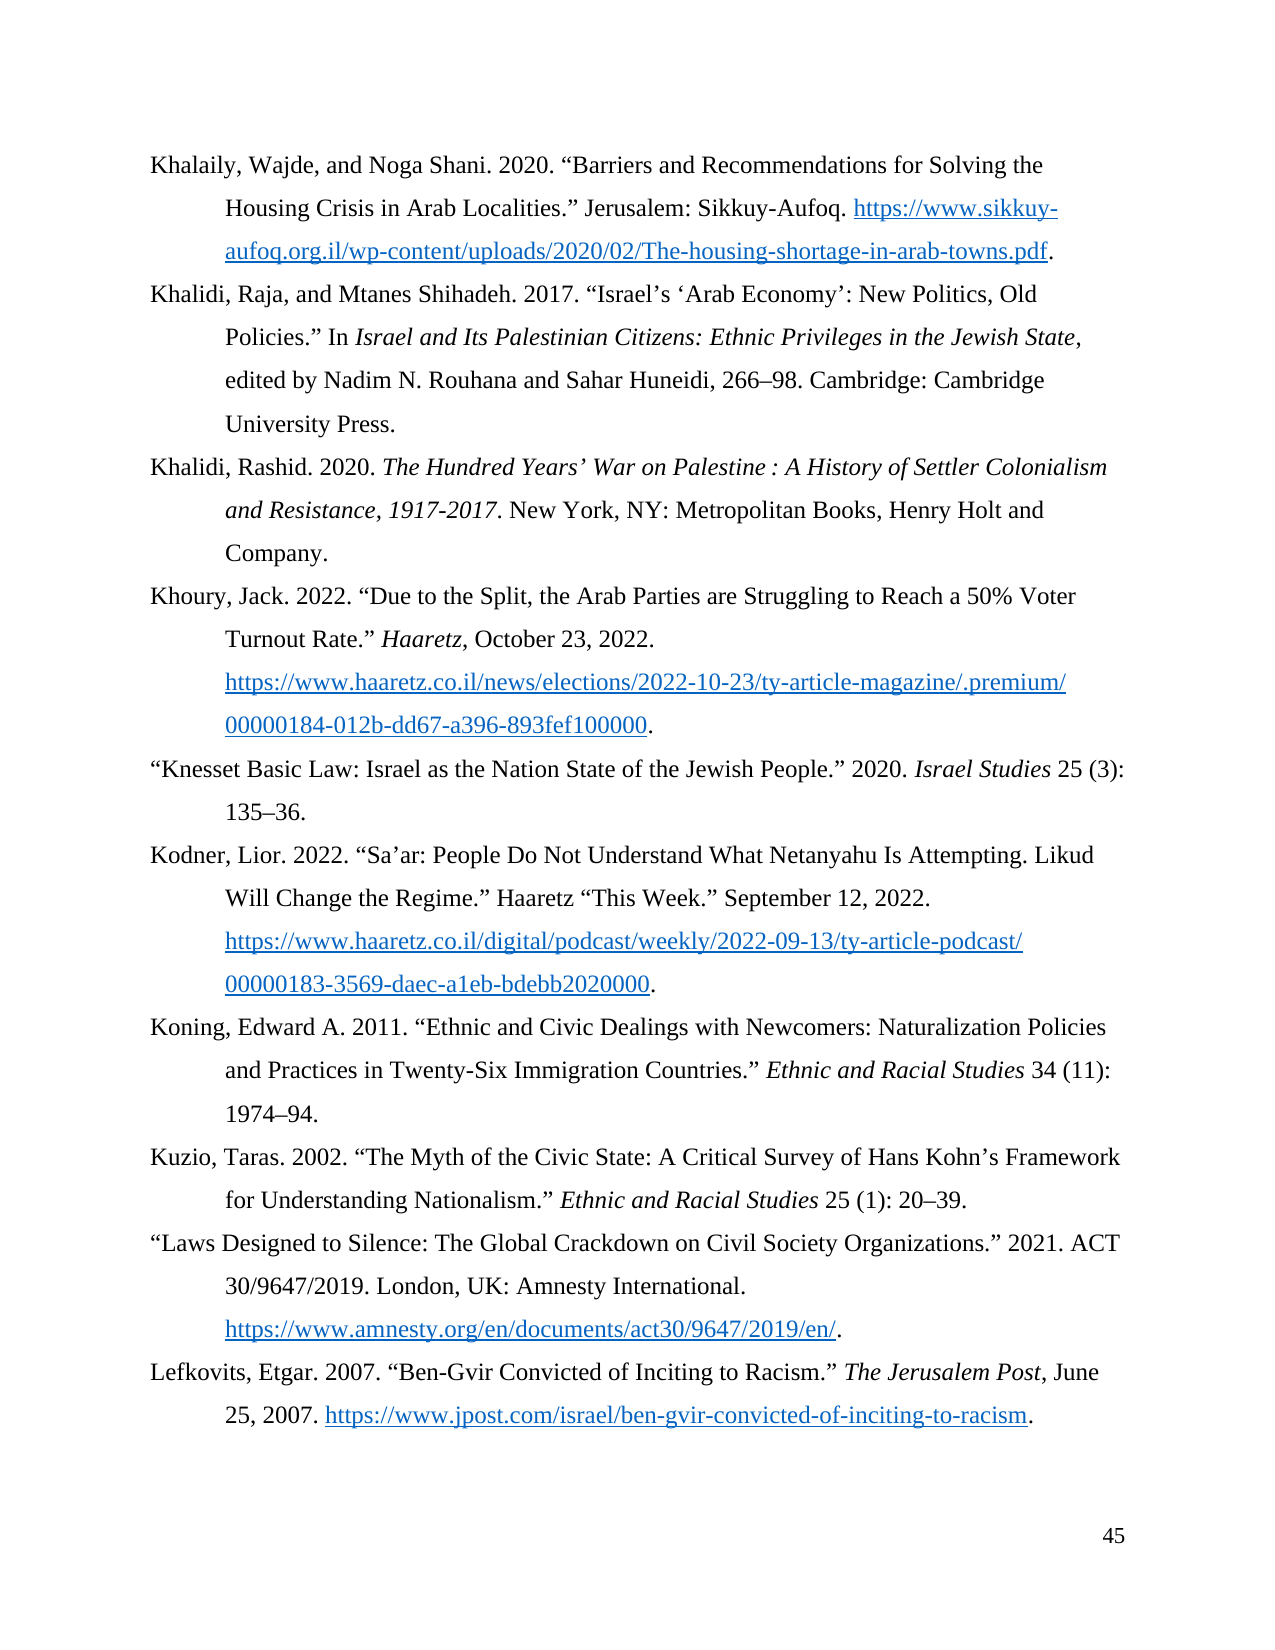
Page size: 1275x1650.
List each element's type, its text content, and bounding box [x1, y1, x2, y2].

text Lefkovits, Etgar. 2007. “Ben-Gvir Convicted of Inciting to Racism.” The Jerusalem Post, June 25, 2007. https://www.jpost.com/israel/ben-gvir-convicted-of-inciting-to-racism. [150, 1357, 1125, 1429]
text Koning, Edward A. 2011. “Ethnic and Civic Dealings with Newcomers: Naturalization Policies and Practices in Twenty-Six Immigration Countries.” Ethnic and Racial Studies 34 (11): 1974–94. [150, 1012, 1125, 1127]
text Khalidi, Raja, and Mtanes Shihadeh. 2017. “Israel’s ‘Arab Economy’: New Politics, Old Policies.” In Israel and Its Palestinian Citizens: Ethnic Privileges in the Jewish State, edited by Nadim N. Rouhana and Sahar Huneidi, 266–98. Cambridge: Cambridge University Press. [150, 279, 1125, 437]
text “Knesset Basic Law: Israel as the Nation State of the Jewish People.” 2020. Israel Studies 25 (3): 135–36. [150, 754, 1125, 826]
text “Laws Designed to Silence: The Global Crackdown on Civil Society Organizations.” 2021. ACT 30/9647/2019. London, UK: Amnesty International. https://www.amnesty.org/en/documents/act30/9647/2019/en/. [150, 1228, 1125, 1343]
text Kuzio, Taras. 2002. “The Myth of the Civic State: A Critical Survey of Hans Kohn’s Framework for Understanding Nationalism.” Ethnic and Racial Studies 25 (1): 20–39. [150, 1142, 1125, 1214]
text Kodner, Lior. 2022. “Sa’ar: People Do Not Understand What Netanyahu Is Attempting. Likud Will Change the Regime.” Haaretz “This Week.” September 12, 2022. https://www.haaretz.co.il/digital/podcast/weekly/2022-09-13/ty-article-podcast/00000183-3569-daec-a1eb-bdebb2020000. [150, 840, 1125, 998]
text Khalaily, Wajde, and Noga Shani. 2020. “Barriers and Recommendations for Solving the Housing Crisis in Arab Localities.” Jerusalem: Sikkuy-Aufoq. https://www.sikkuy-aufoq.org.il/wp-content/uploads/2020/02/The-housing-shortage-in-arab-towns.pdf. [150, 150, 1125, 265]
text Khoury, Jack. 2022. “Due to the Split, the Arab Parties are Struggling to Reach a 50% Voter Turnout Rate.” Haaretz, October 23, 2022. https://www.haaretz.co.il/news/elections/2022-10-23/ty-article-magazine/.premium/00000184-012b-dd67-a396-893fef100000. [150, 581, 1125, 739]
text Khalidi, Rashid. 2020. The Hundred Years’ War on Palestine : A History of Settler Colonialism and Resistance, 1917-2017. New York, NY: Metropolitan Books, Henry Holt and Company. [150, 452, 1125, 567]
